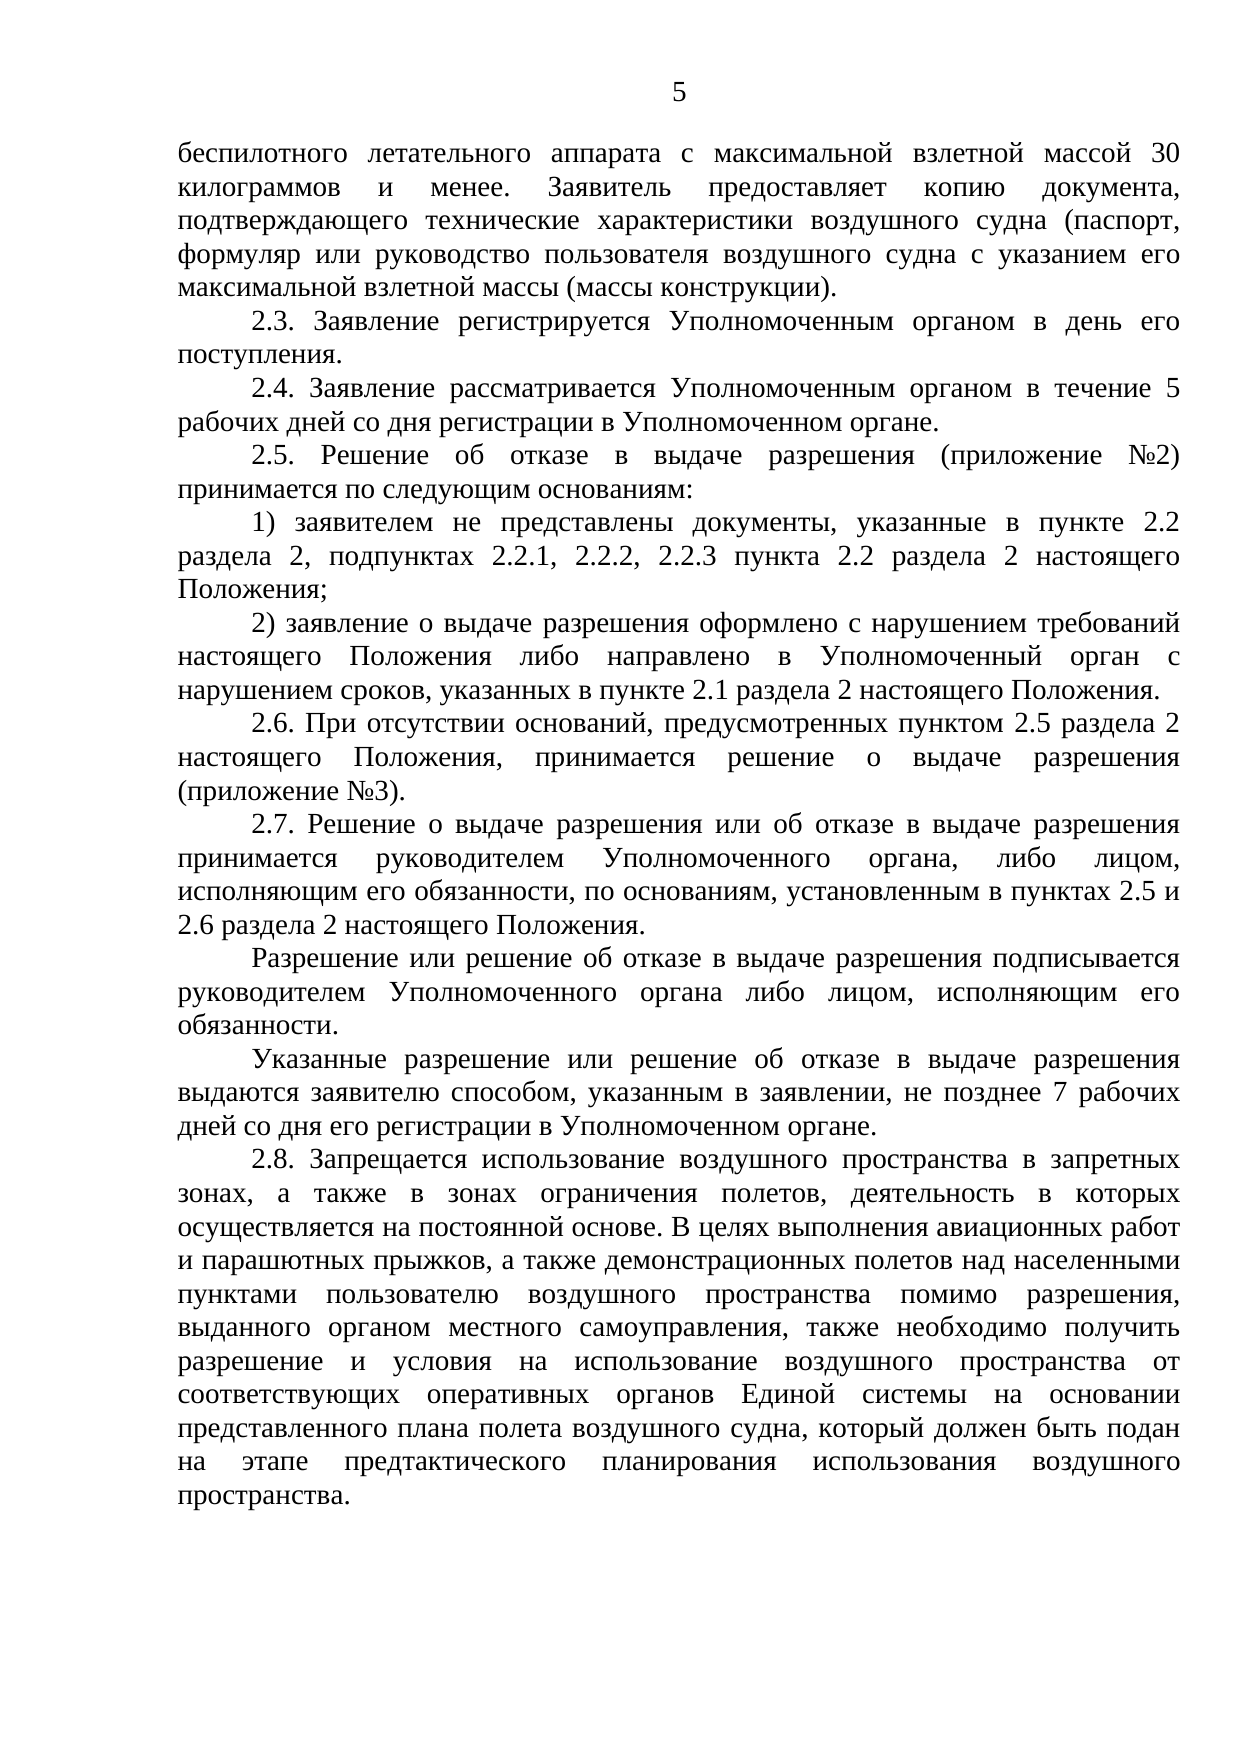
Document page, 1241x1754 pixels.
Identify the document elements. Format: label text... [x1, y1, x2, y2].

text 1) заявителем не представлены документы, указанные в пункте 2.2 раздела 2, подпунктах 2.2.1, 2.2.2, 2.2.3 пункта 2.2 раздела 2 настоящего Положения; [177, 504, 1181, 605]
text 2) заявление о выдаче разрешения оформлено с нарушением требований настоящего Положения либо направлено в Уполномоченный орган с нарушением сроков, указанных в пункте 2.1 раздела 2 настоящего Положения. [177, 605, 1181, 706]
text 2.8. Запрещается использование воздушного пространства в запретных зонах, а также в зонах ограничения полетов, деятельность в которых осуществляется на постоянной основе. В целях выполнения авиационных работ и парашютных прыжков, а также демонстрационных полетов над населенными пунктами пользователю воздушного пространства помимо разрешения, выданного органом местного самоуправления, также необходимо получить разрешение и условия на использование воздушного пространства от соответствующих оперативных органов Единой системы на основании представленного плана полета воздушного судна, который должен быть подан на этапе предтактического планирования использования воздушного пространства. [177, 1142, 1181, 1511]
text 2.3. Заявление регистрируется Уполномоченным органом в день его поступления. [177, 303, 1181, 370]
text 2.4. Заявление рассматривается Уполномоченным органом в течение 5 рабочих дней со дня регистрации в Уполномоченном органе. [177, 370, 1181, 437]
text 2.6. При отсутствии оснований, предусмотренных пунктом 2.5 раздела 2 настоящего Положения, принимается решение о выдаче разрешения (приложение №3). [177, 706, 1181, 806]
text 2.7. Решение о выдаче разрешения или об отказе в выдаче разрешения принимается руководителем Уполномоченного органа, либо лицом, исполняющим его обязанности, по основаниям, установленным в пунктах 2.5 и 2.6 раздела 2 настоящего Положения. [177, 806, 1181, 940]
text Разрешение или решение об отказе в выдаче разрешения подписывается руководителем Уполномоченного органа либо лицом, исполняющим его обязанности. [177, 940, 1181, 1041]
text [177, 135, 1181, 303]
text Указанные разрешение или решение об отказе в выдаче разрешения выдаются заявителю способом, указанным в заявлении, не позднее 7 рабочих дней со дня его регистрации в Уполномоченном органе. [177, 1041, 1181, 1142]
text 2.5. Решение об отказе в выдаче разрешения (приложение №2) принимается по следующим основаниям: [177, 437, 1181, 504]
